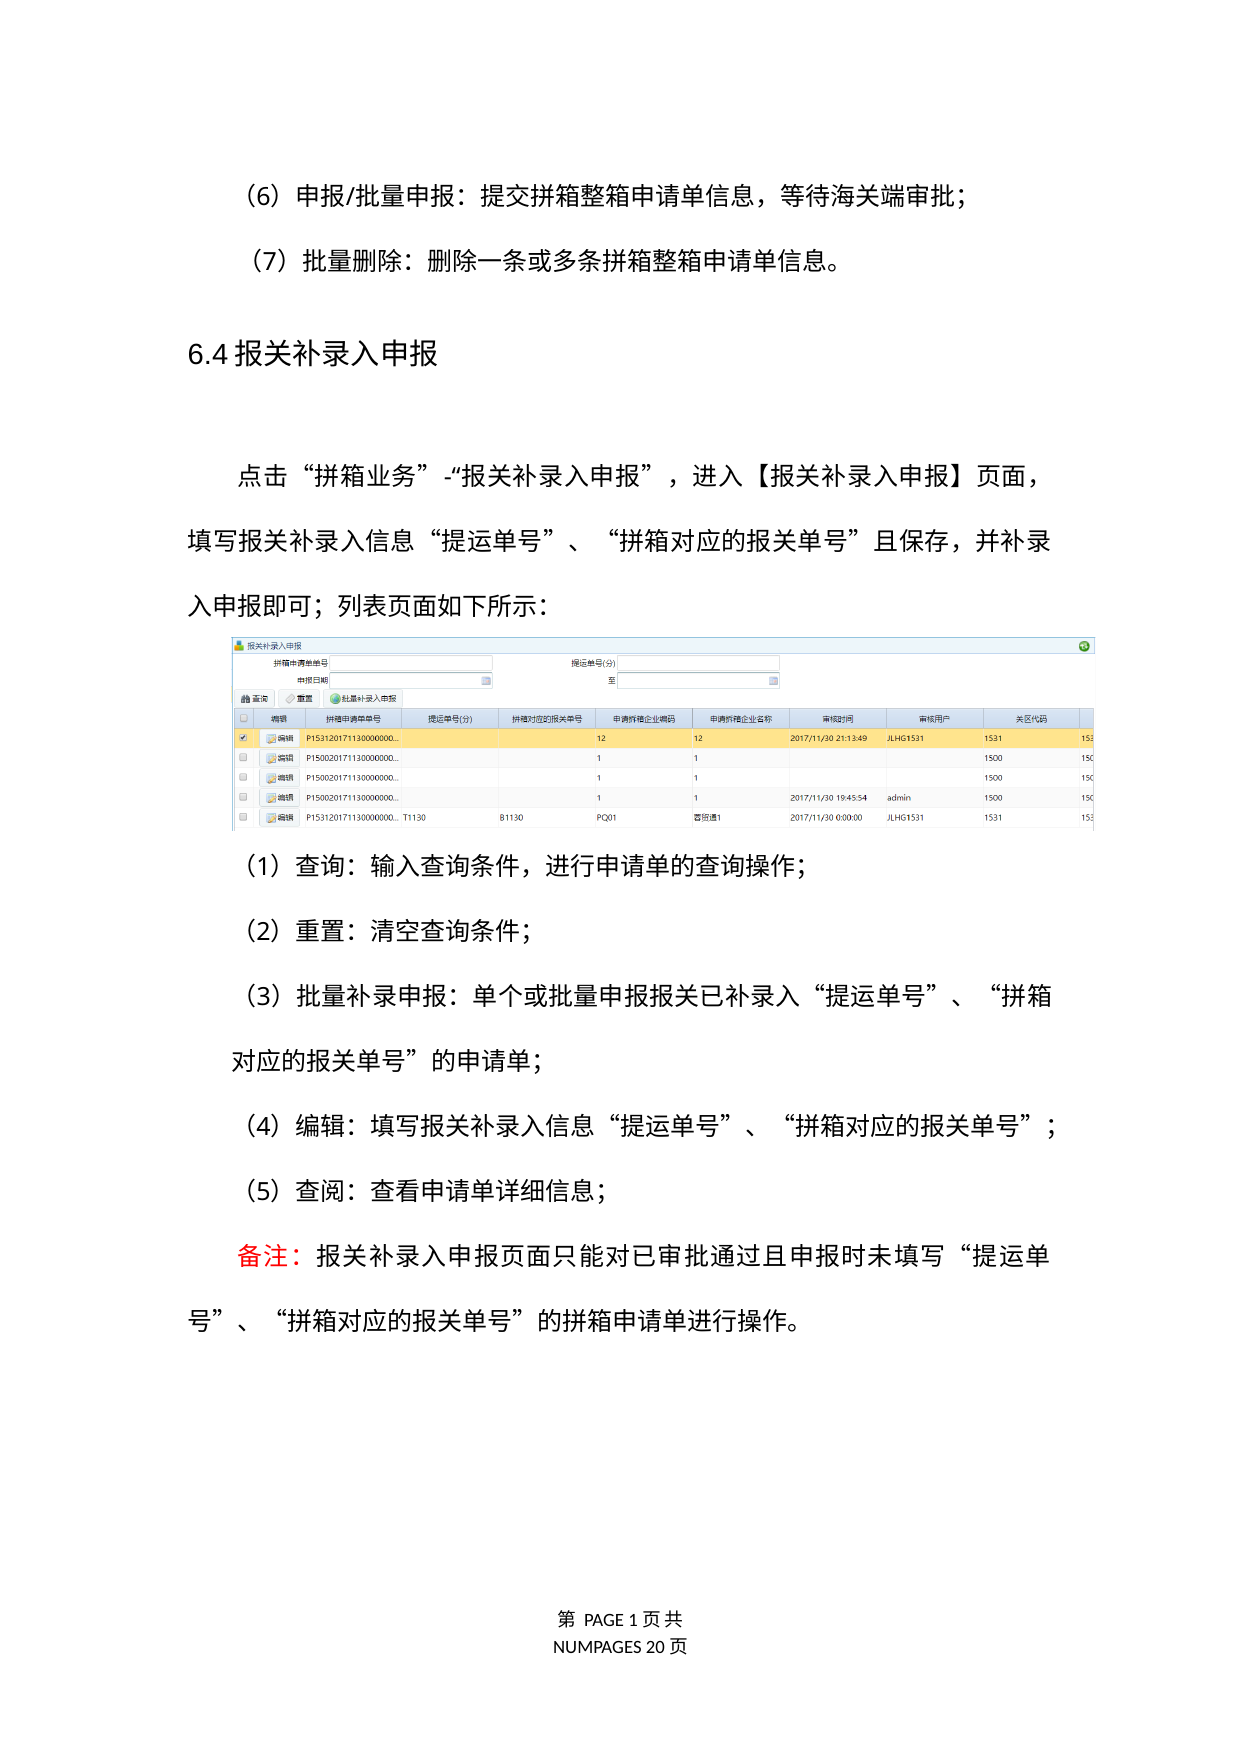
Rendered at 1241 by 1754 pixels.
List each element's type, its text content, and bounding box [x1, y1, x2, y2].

text （4）编辑：填写报关补录入信息“提运单号”、“拼箱对应的报关单号”； [231, 1092, 1053, 1157]
text （7）批量删除：删除一条或多条拼箱整箱申请单信息。 [187, 227, 1053, 292]
text （3）批量补录申报：单个或批量申报报关已补录入“提运单号”、“拼箱对应的报关单号”的申请单； [231, 962, 1053, 1092]
text 点击“拼箱业务”-“报关补录入申报”，进入【报关补录入申报】页面，填写报关补录入信息“提运单号”、“拼箱对应的报关单号”且保存，并补录入申报即可；列表页面如下所示： [187, 442, 1053, 637]
text 备注：报关补录入申报页面只能对已审批通过且申报时未填写“提运单号”、“拼箱对应的报关单号”的拼箱申请单进行操作。 [187, 1222, 1053, 1352]
text （1）查询：输入查询条件，进行申请单的查询操作； [231, 832, 1053, 897]
text （5）查阅：查看申请单详细信息； [231, 1157, 1053, 1222]
text （6）申报/批量申报：提交拼箱整箱申请单信息，等待海关端审批； [231, 162, 1053, 227]
picture [231, 637, 1096, 831]
subtitle 6.4报关补录入申报 [187, 319, 1053, 384]
text （2）重置：清空查询条件； [231, 897, 1053, 962]
